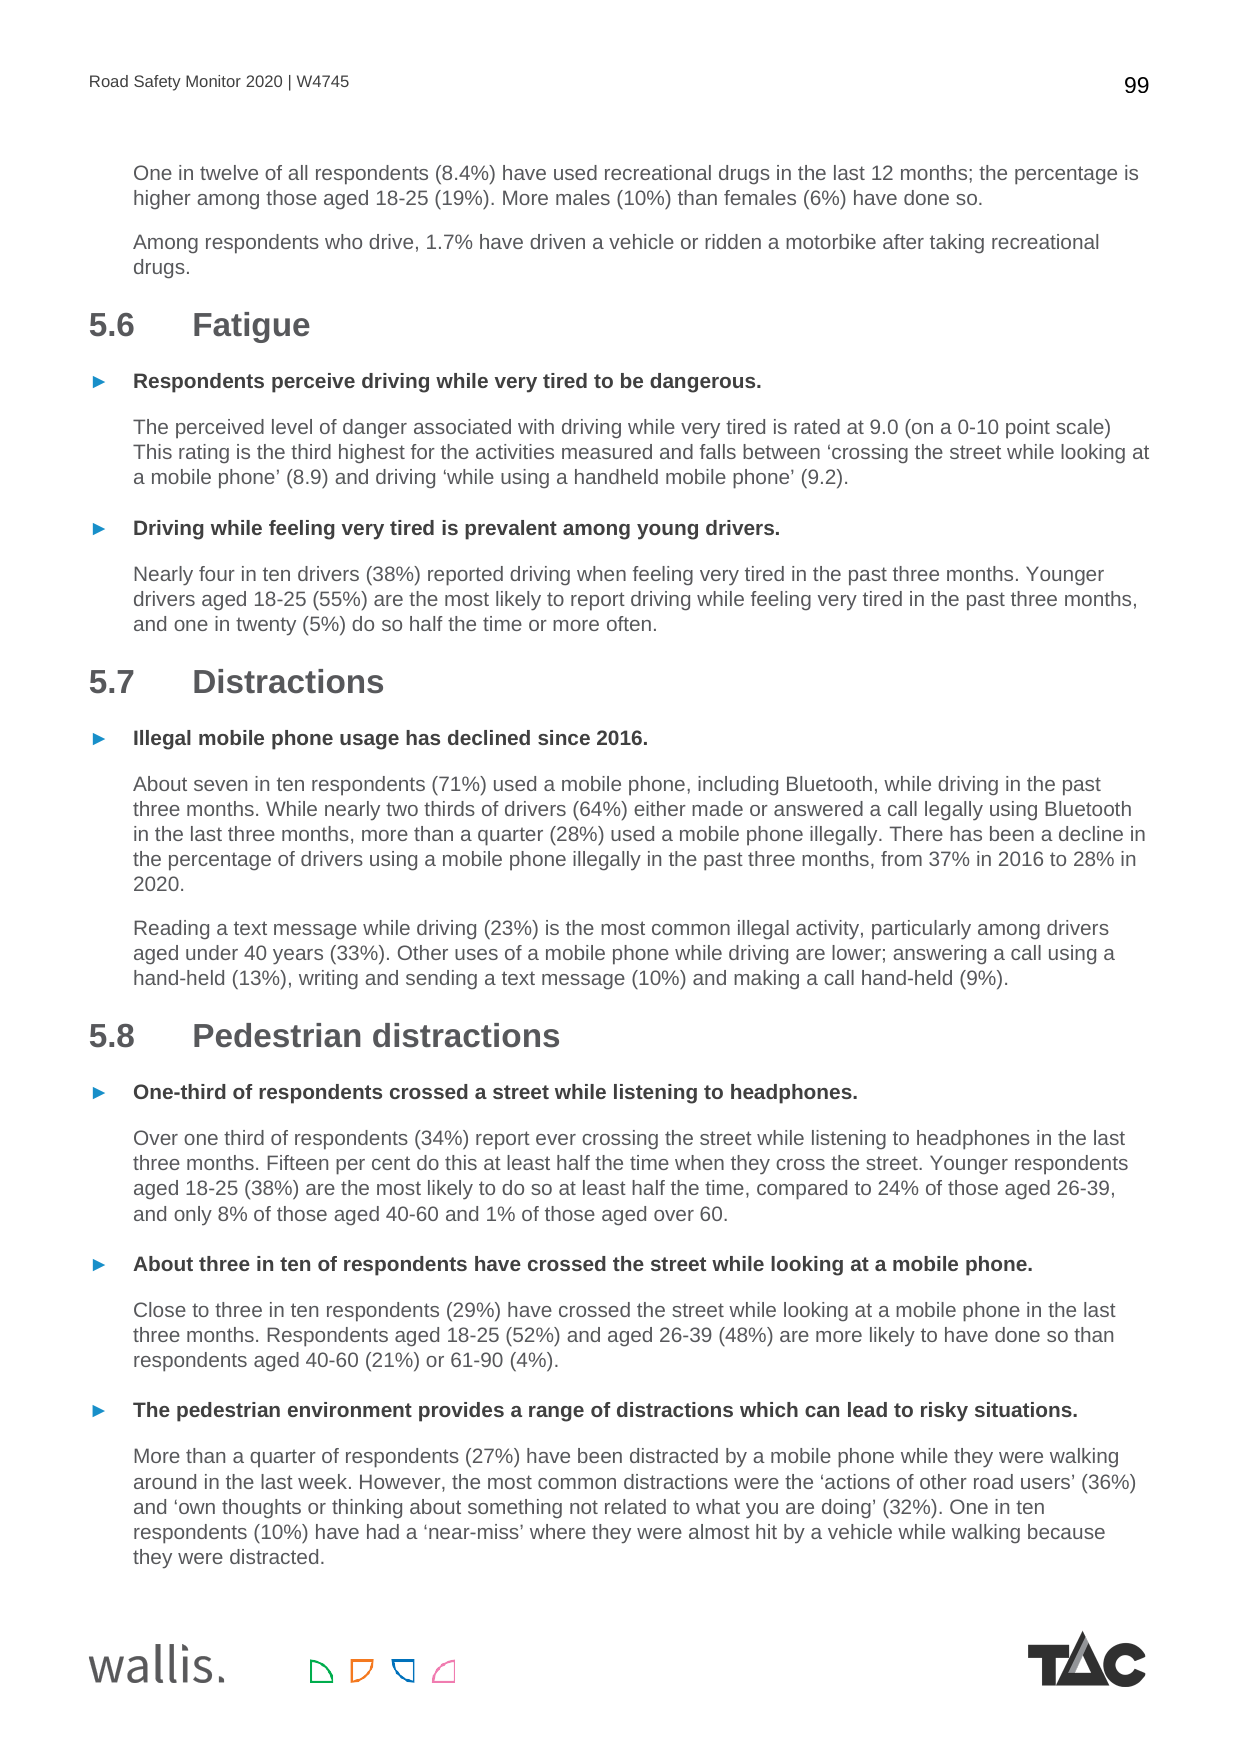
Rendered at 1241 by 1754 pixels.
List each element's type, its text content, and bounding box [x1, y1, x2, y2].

picture [1028, 1630, 1146, 1687]
list Driving while feeling very tired is prevalent among young drivers. [88, 515, 1236, 539]
text Among respondents who drive, 1.7% have driven a vehicle or ridden a motorbike after taking recreational drugs. [133, 230, 1103, 279]
list Illegal mobile phone usage has declined since 2016. [88, 725, 1236, 749]
text Close to three in ten respondents (29%) have crossed the street while looking at a mobile phone in the last three months. Respondents aged 18-25 (52%) and aged 26-39 (48%) are more likely to have done so than respondents aged 40-60 (21%) or 61-90 (4%). [133, 1298, 1116, 1372]
text More than a quarter of respondents (27%) have been distracted by a mobile phone while they were walking around in the last week. However, the most common distractions were the ‘actions of other road users’ (36%) and ‘own thoughts or thinking about something not related to what you are doing’ (32%). One in ten respondents (10%) have had a ‘near-miss’ where they were almost hit by a vehicle while walking because they were distracted. [133, 1444, 1139, 1569]
picture [350, 1659, 374, 1683]
text Reading a text message while driving (23%) is the most common illegal activity, particularly among drivers aged under 40 years (33%). Other uses of a mobile phone while driving are lower; answering a call using a hand-held (13%), writing and sending a text message (10%) and making a call hand-held (9%). [133, 916, 1116, 990]
subtitle Distractions [88, 662, 1236, 700]
text The perceived level of danger associated with driving while very tired is rated at 9.0 (on a 0-10 point scale) This rating is the third highest for the activities measured and falls between ‘crossing the street while looking at a mobile phone’ (8.9) and driving ‘while using a handheld mobile phone’ (9.2). [133, 415, 1152, 489]
list The pedestrian environment provides a range of distractions which can lead to risky situations. [88, 1398, 1236, 1422]
list Respondents perceive driving while very tired to be dangerous. [88, 369, 1236, 393]
subtitle Fatigue [88, 305, 1236, 344]
list About three in ten of respondents have crossed the street while looking at a mobile phone. [88, 1251, 1236, 1275]
picture [391, 1659, 415, 1683]
picture [88, 1644, 225, 1683]
text Nearly four in ten drivers (38%) reported driving when feeling very tired in the past three months. Younger drivers aged 18-25 (55%) are the most likely to report driving while feeling very tired in the past three months, and one in twenty (5%) do so half the time or more often. [133, 562, 1141, 636]
picture [431, 1659, 455, 1683]
list One-third of respondents crossed a street while listening to headphones. [88, 1079, 1236, 1103]
text Over one third of respondents (34%) report ever crossing the street while listening to headphones in the last three months. Fifteen per cent do this at least half the time when they cross the street. Younger respondents aged 18-25 (38%) are the most likely to do so at least half the time, compared to 24% of those aged 26-39, and only 8% of those aged 40-60 and 1% of those aged over 60. [133, 1126, 1132, 1225]
text One in twelve of all respondents (8.4%) have used recreational drugs in the last 12 months; the percentage is higher among those aged 18-25 (19%). More males (10%) than females (6%) have done so. [133, 161, 1142, 210]
text About seven in ten respondents (71%) used a mobile phone, including Bluetooth, while driving in the past three months. While nearly two thirds of drivers (64%) either made or answered a call legally using Bluetooth in the last three months, more than a quarter (28%) used a mobile phone illegally. There has been a decline in the percentage of drivers using a mobile phone illegally in the past three months, from 37% in 2016 to 28% in 2020. [133, 772, 1149, 896]
picture [310, 1659, 334, 1683]
subtitle Pedestrian distractions [88, 1016, 1236, 1055]
